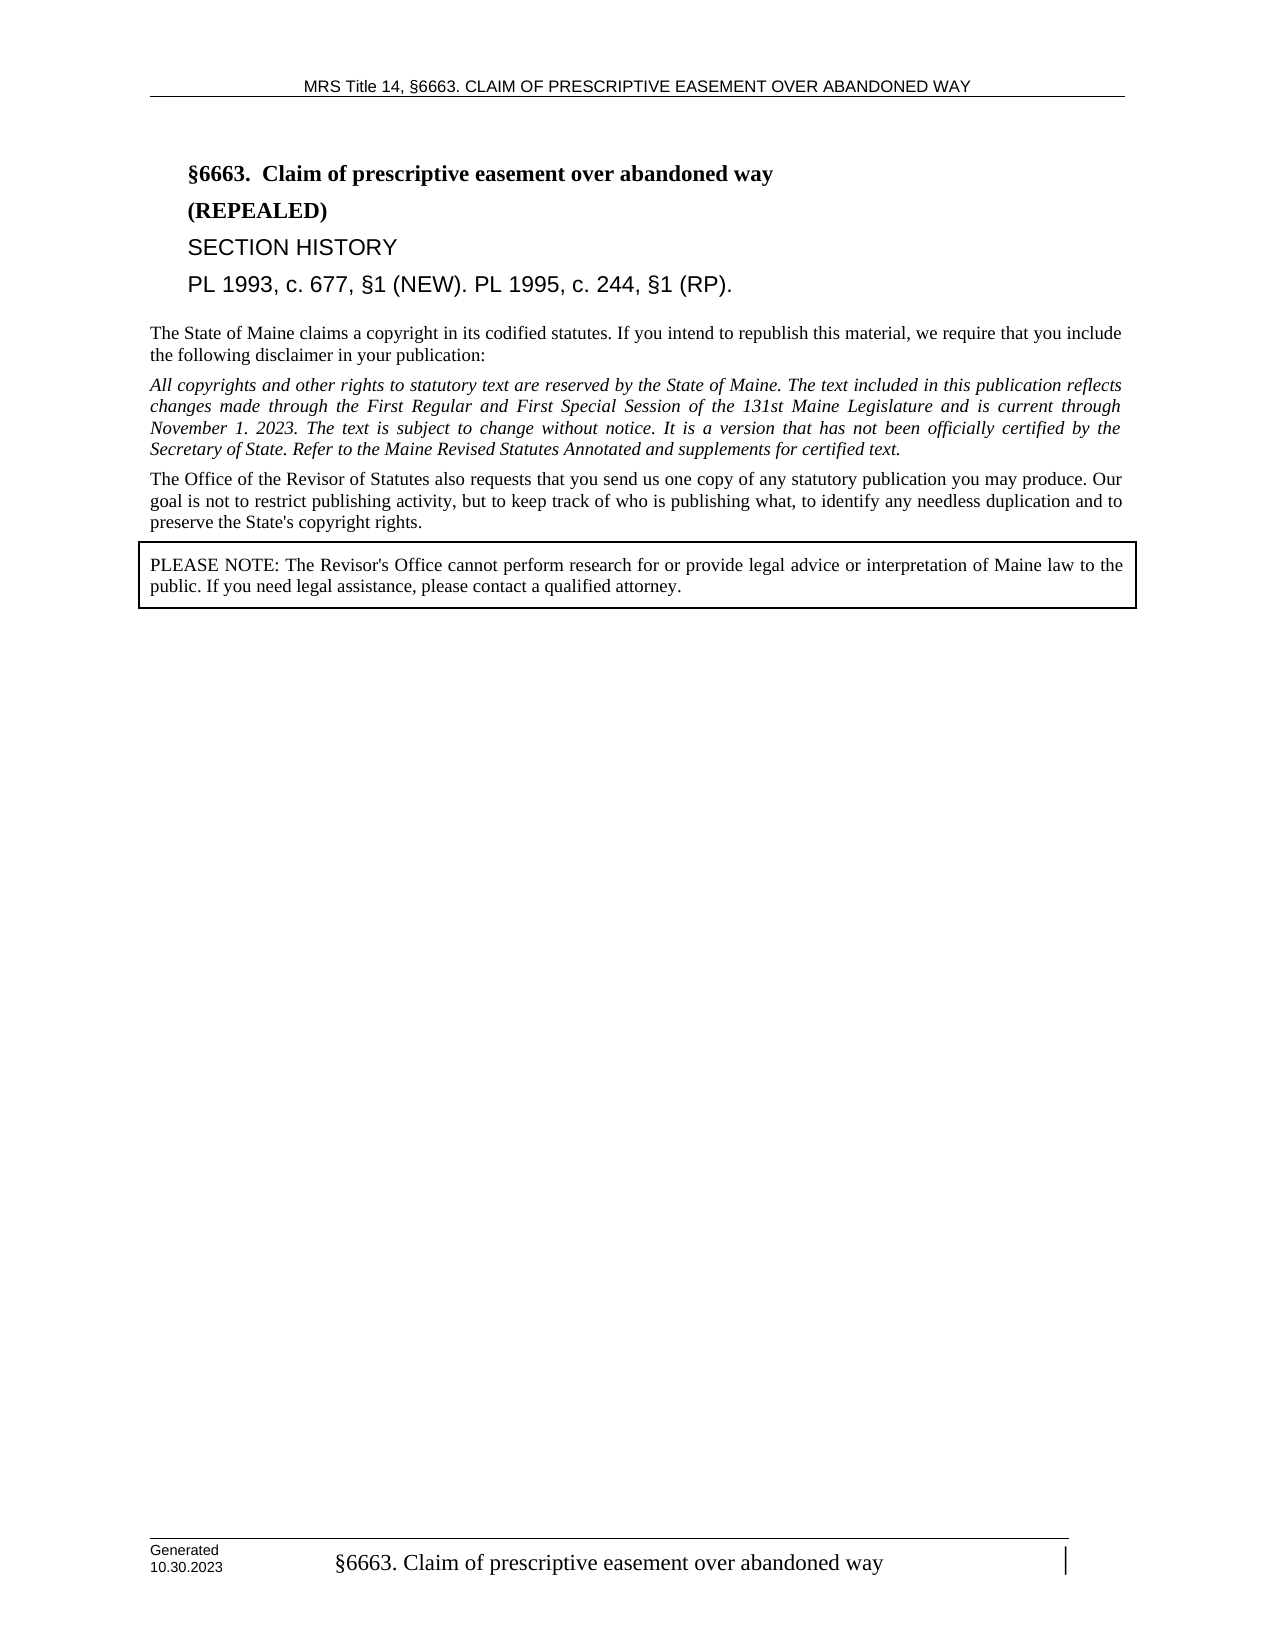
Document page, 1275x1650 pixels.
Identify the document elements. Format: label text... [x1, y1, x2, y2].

text (REPEALED) [187, 197, 1125, 223]
text SECTION HISTORY [187, 234, 1125, 260]
text PLEASE NOTE: The Revisor's Office cannot perform research for or provide legal advice or interpretation of Maine law to the public. If you need legal assistance, please contact a qualified attorney. [140, 543, 1135, 607]
text The Office of the Revisor of Statutes also requests that you send us one copy of any statutory publication you may produce. Our goal is not to restrict publishing activity, but to keep track of who is publishing what, to identify any needless duplication and to preserve the State's copyright rights. [150, 468, 1125, 533]
text §6663. Claim of prescriptive easement over abandoned way [187, 160, 1125, 187]
text The State of Maine claims a copyright in its codified statutes. If you intend to republish this material, we require that you include the following disclaimer in your publication: [150, 322, 1125, 365]
text PL 1993, c. 677, §1 (NEW). PL 1995, c. 244, §1 (RP). [187, 271, 1125, 297]
text All copyrights and other rights to statutory text are reserved by the State of Maine. The text included in this publication reflects changes made through the First Regular and First Special Session of the 131st Maine Legislature and is current through November 1. 2023 . The text is subject to change without notice. It is a version that has not been officially certified by the Secretary of State. Refer to the Maine Revised Statutes Annotated and supplements for certified text. [150, 373, 1125, 460]
